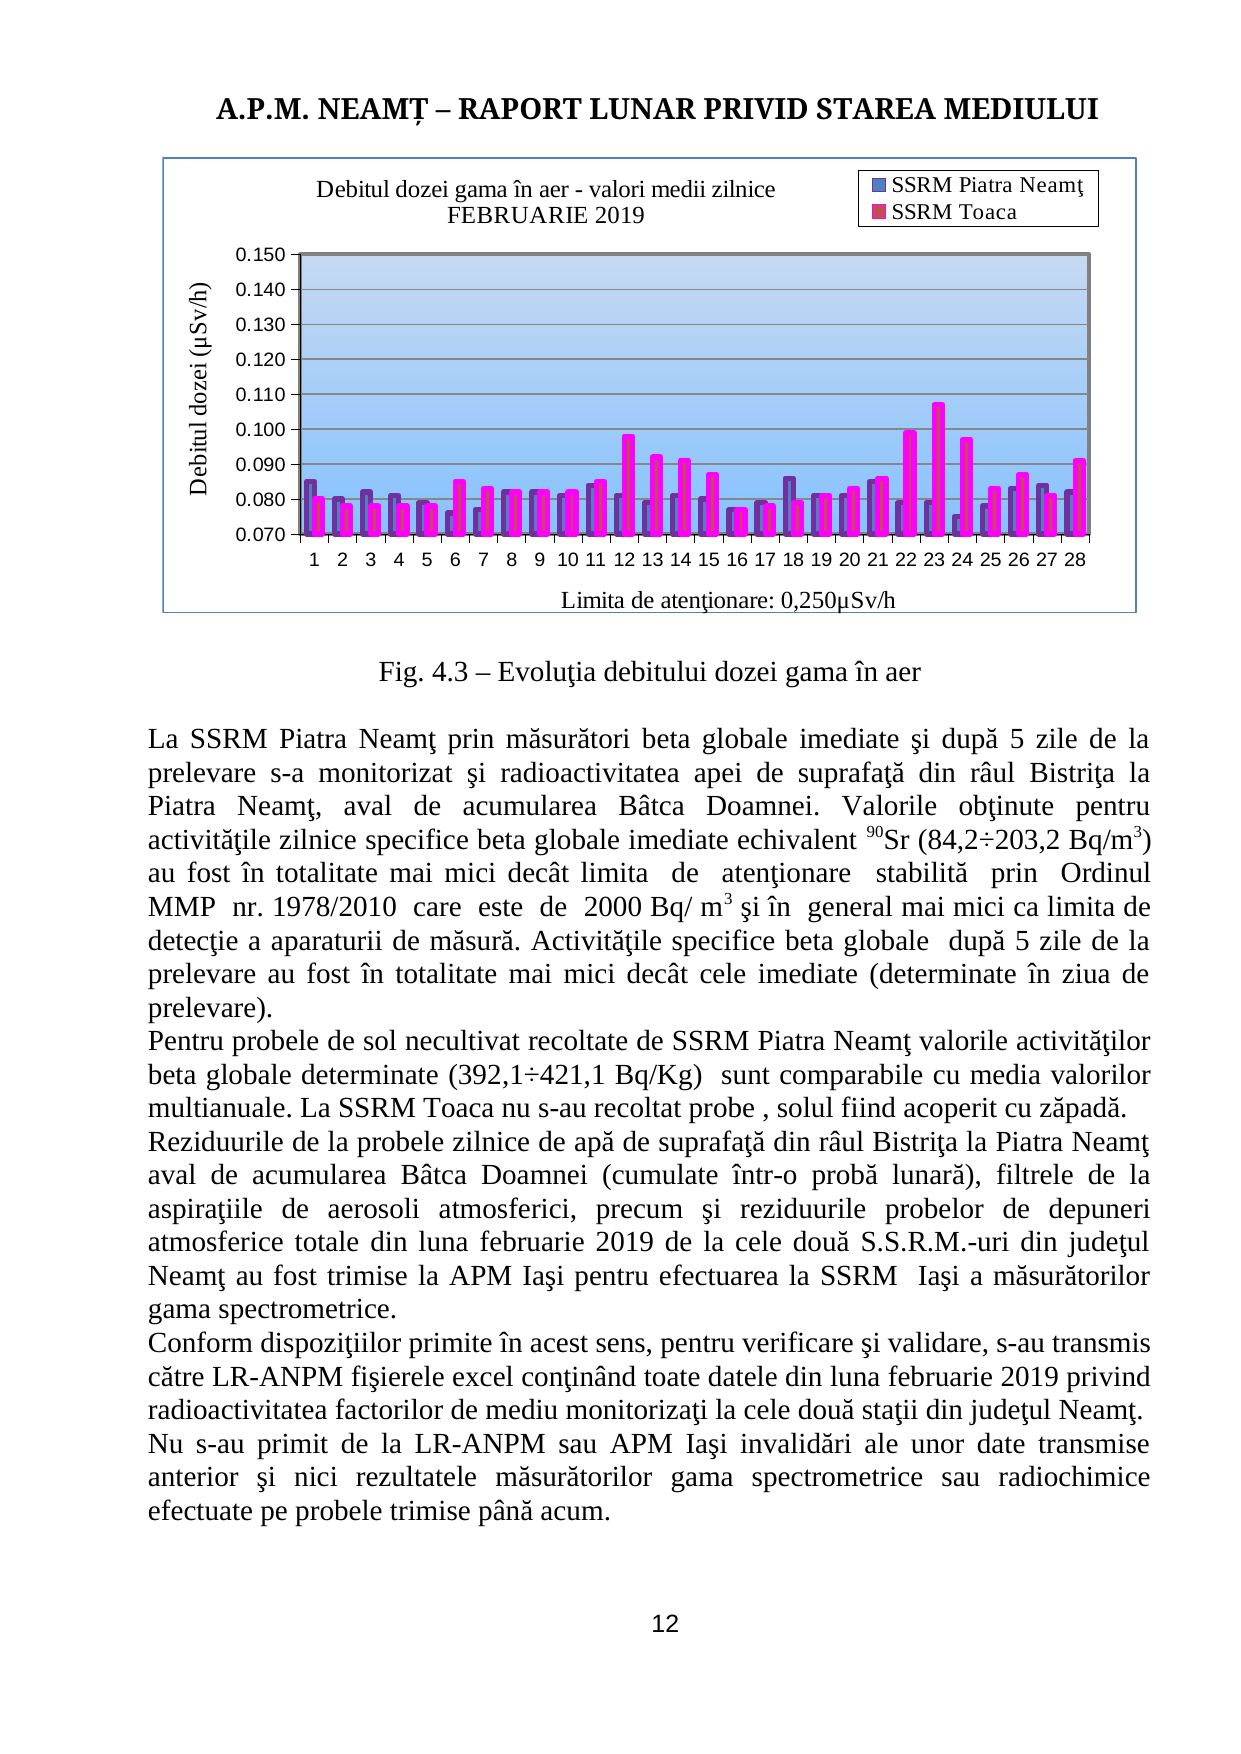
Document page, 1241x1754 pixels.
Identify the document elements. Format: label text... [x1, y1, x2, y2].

text Pentru probele de sol necultivat recoltate de SSRM Piatra Neamţ valorile activităţilor beta globale determinate (392,1÷421,1 Bq/Kg) sunt comparabile cu media valorilor multianuale. La SSRM Toaca nu s-au recoltat probe , solul fiind acoperit cu zăpadă. [148, 1023, 1152, 1124]
text Conform dispoziţiilor primite în acest sens, pentru verificare şi validare, s-au transmis către LR-ANPM fişierele excel conţinând toate datele din luna februarie 2019 privind radioactivitatea factorilor de mediu monitorizaţi la cele două staţii din judeţul Neamţ. [148, 1325, 1152, 1426]
text Fig. 4.3 – Evoluţia debitului dozei gama în aer [148, 654, 1152, 688]
text La SSRM Piatra Neamţ prin măsurători beta globale imediate şi după 5 zile de la prelevare s-a monitorizat şi radioactivitatea apei de suprafaţă din râul Bistriţa la Piatra Neamţ, aval de acumularea Bâtca Doamnei. Valorile obţinute pentru activităţile zilnice specifice beta globale imediate echivalent 90Sr (84,2÷203,2 Bq/m3) au fost în totalitate mai mici decât limita de atenţionare stabilită prin Ordinul MMP nr. 1978/2010 care este de 2000 Bq/ m3 şi în general mai mici ca limita de detecţie a aparaturii de măsură. Activităţile specifice beta globale după 5 zile de la prelevare au fost în totalitate mai mici decât cele imediate (determinate în ziua de prelevare). [148, 721, 1152, 1023]
text Nu s-au primit de la LR-ANPM sau APM Iaşi invalidări ale unor date transmise anterior şi nici rezultatele măsurătorilor gama spectrometrice sau radiochimice efectuate pe probele trimise până acum. [148, 1426, 1152, 1526]
text Reziduurile de la probele zilnice de apă de suprafaţă din râul Bistriţa la Piatra Neamţ aval de acumularea Bâtca Doamnei (cumulate într-o probă lunară), filtrele de la aspiraţiile de aerosoli atmosferici, precum şi reziduurile probelor de depuneri atmosferice totale din luna februarie 2019 de la cele două S.S.R.M.-uri din judeţul Neamţ au fost trimise la APM Iaşi pentru efectuarea la SSRM Iaşi a măsurătorilor gama spectrometrice. [148, 1124, 1152, 1325]
